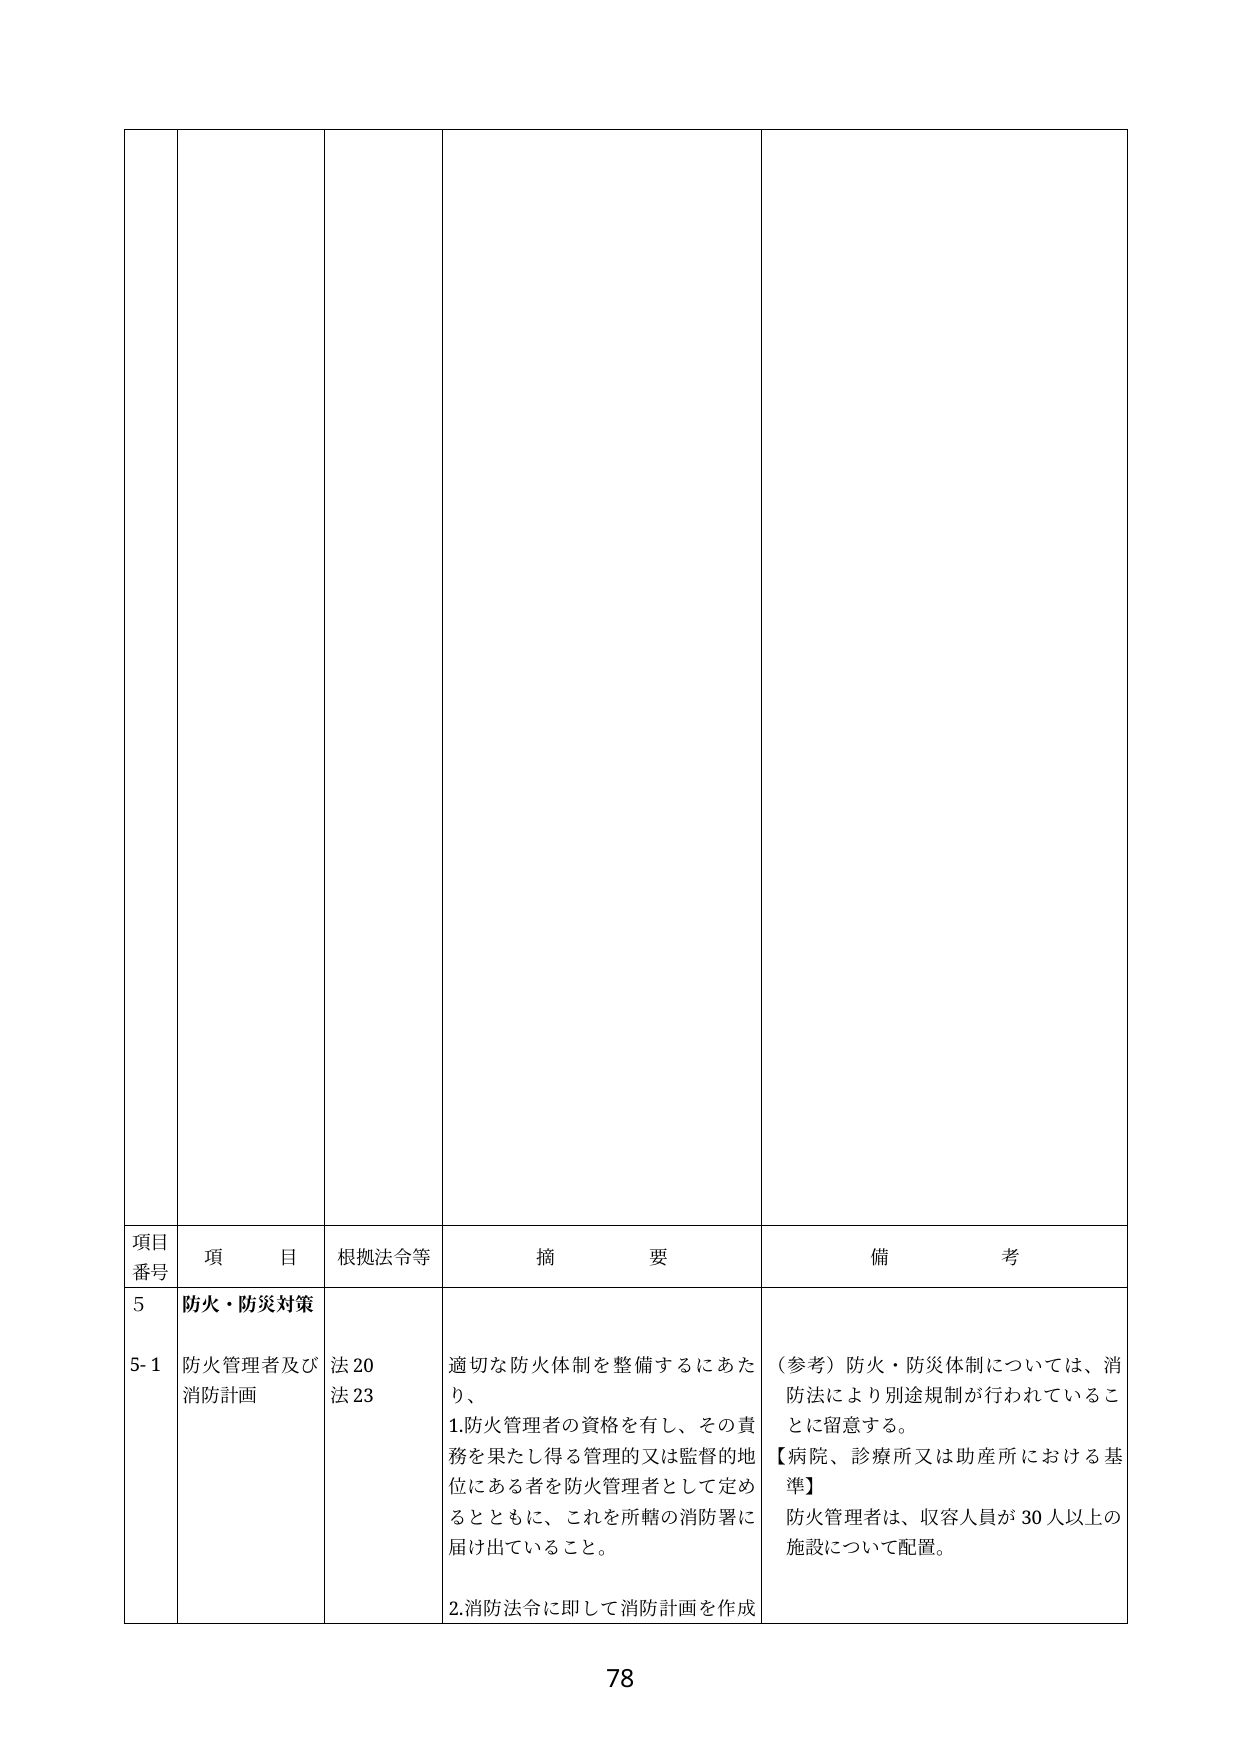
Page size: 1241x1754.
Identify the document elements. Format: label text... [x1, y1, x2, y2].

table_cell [178, 1288, 324, 1623]
table_cell ５ 5- 1 5- 2 5- 3 [125, 1288, 177, 1623]
table_cell 項 目 [178, 1226, 324, 1287]
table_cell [762, 130, 1127, 1225]
table_cell 項目 番号 [125, 1226, 177, 1287]
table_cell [325, 1288, 442, 1623]
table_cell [443, 130, 761, 1225]
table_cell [443, 1288, 761, 1623]
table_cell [762, 1288, 1127, 1623]
table_cell 備 考 [762, 1226, 1127, 1287]
table_cell 根拠法令等 [325, 1226, 442, 1287]
table_cell [178, 130, 324, 1225]
table_cell [325, 130, 442, 1225]
table_cell [125, 130, 177, 1225]
table_cell 摘 要 [443, 1226, 761, 1287]
